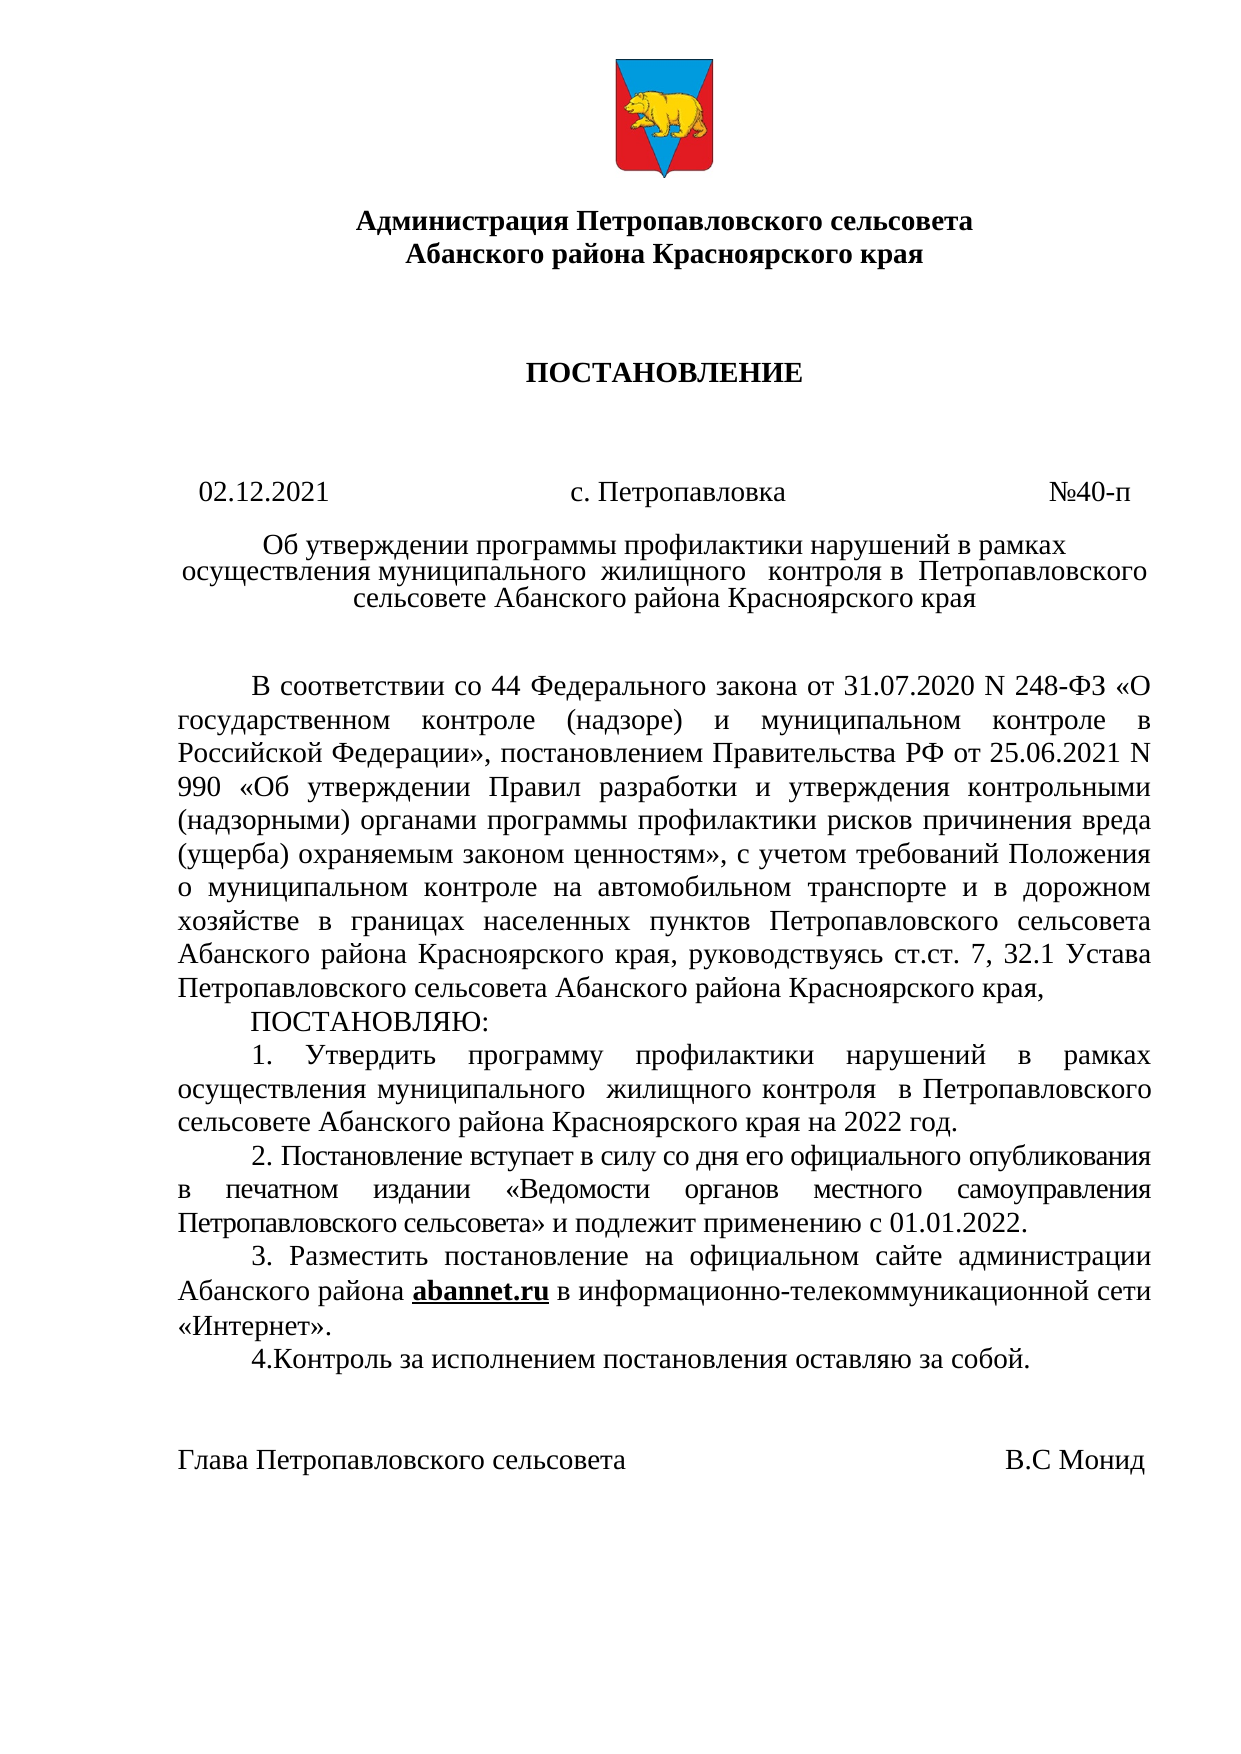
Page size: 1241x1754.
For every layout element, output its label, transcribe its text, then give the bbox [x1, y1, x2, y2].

text В соответствии со 44 Федерального закона от 31.07.2020 N 248-ФЗ «О государственном контроле (надзоре) и муниципальном контроле в Российской Федерации», постановлением Правительства РФ от 25.06.2021 N 990 «Об утверждении Правил разработки и утверждения контрольными (надзорными) органами программы профилактики рисков причинения вреда (ущерба) охраняемым законом ценностям», с учетом требований Положения о муниципальном контроле на автомобильном транспорте и в дорожном хозяйстве в границах населенных пунктов Петропавловского сельсовета Абанского района Красноярского края, руководствуясь ст.ст. 7, 32.1 Устава Петропавловского сельсовета Абанского района Красноярского края, [177, 668, 1152, 1004]
text Абанского района Красноярского края [177, 236, 1152, 270]
text ПОСТАНОВЛЯЮ: [177, 1004, 1152, 1037]
text Глава Петропавловского сельсовета В.С Монид [177, 1442, 1152, 1475]
picture [614, 59, 714, 178]
text Администрация Петропавловского сельсовета [177, 203, 1152, 236]
text 2. Постановление вступает в силу со дня его официального опубликования в печатном издании «Ведомости органов местного самоуправления Петропавловского сельсовета» и подлежит применению с 01.01.2022. [177, 1138, 1152, 1238]
text 4.Контроль за исполнением постановления оставляю за собой. [177, 1341, 1152, 1375]
text 3. Разместить постановление на официальном сайте администрации Абанского района abannet.ru в информационно-телекоммуникационной сети «Интернет». [177, 1238, 1152, 1341]
text 1. Утвердить программу профилактики нарушений в рамках осуществления муниципального жилищного контроля в Петропавловского сельсовете Абанского района Красноярского края на 2022 год. [177, 1037, 1152, 1138]
text Об утверждении программы профилактики нарушений в рамках осуществления муниципального жилищного контроля в Петропавловского сельсовете Абанского района Красноярского края [177, 533, 1152, 614]
text 02.12.2021 с. Петропавловка №40-п [177, 474, 1152, 507]
text ПОСТАНОВЛЕНИЕ [177, 355, 1152, 389]
